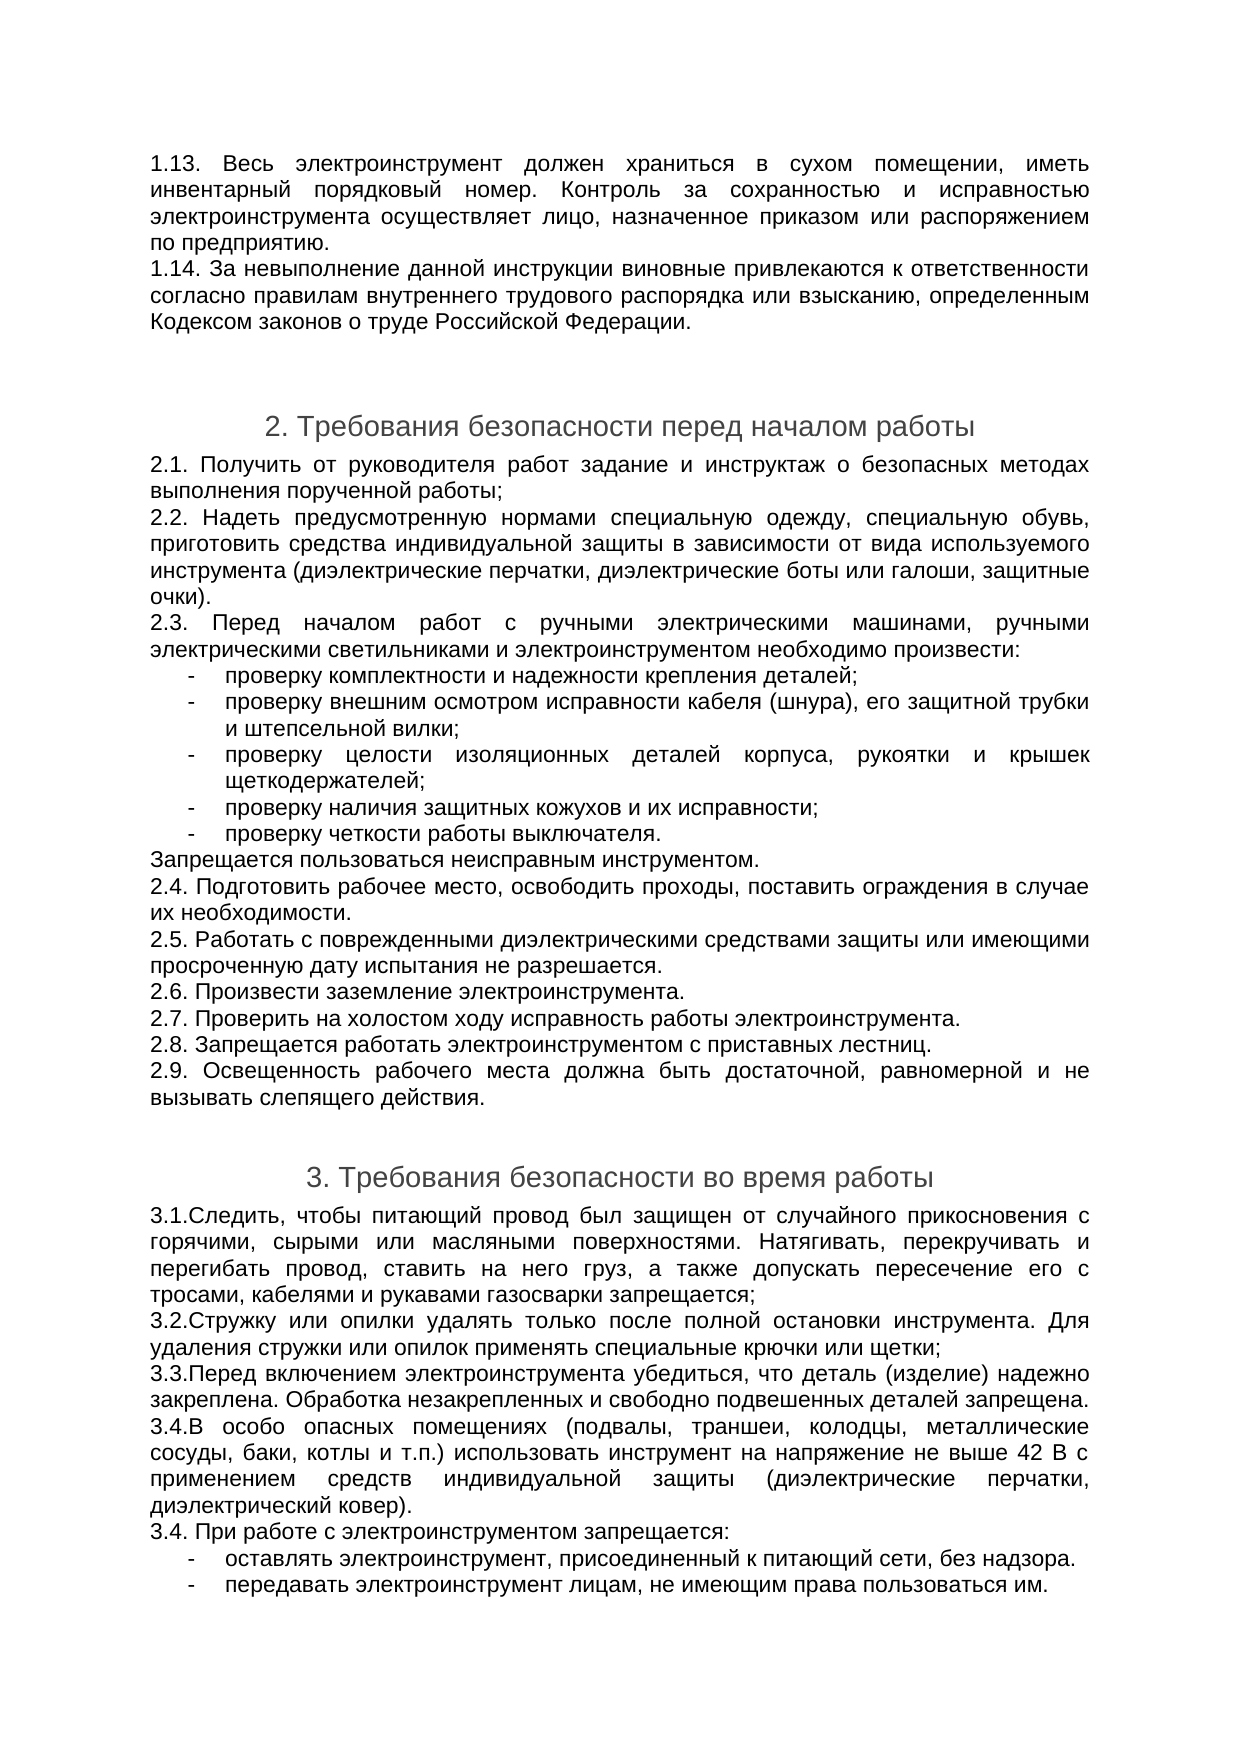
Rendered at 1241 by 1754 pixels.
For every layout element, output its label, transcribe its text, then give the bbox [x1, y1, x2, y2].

text 2.9. Освещенность рабочего места должна быть достаточной, равномерной и не вызывать слепящего действия. [150, 1057, 1090, 1110]
list проверку четкости работы выключателя. [187, 820, 1090, 846]
text 2.7. Проверить на холостом ходу исправность работы электроинструмента. [150, 1004, 1090, 1031]
text 2.4. Подготовить рабочее место, освободить проходы, поставить ограждения в случае их необходимости. [150, 873, 1090, 926]
list проверку наличия защитных кожухов и их исправности; [187, 794, 1090, 820]
text Запрещается пользоваться неисправным инструментом. [150, 846, 1090, 873]
text 3.2.Стружку или опилки удалять только после полной остановки инструмента. Для удаления стружки или опилок применять специальные крючки или щетки; [150, 1307, 1090, 1360]
subtitle 3. Требования безопасности во время работы [150, 1160, 1090, 1193]
list оставлять электроинструмент, присоединенный к питающий сети, без надзора. [187, 1544, 1090, 1571]
text 2.6. Произвести заземление электроинструмента. [150, 978, 1090, 1004]
text 2.2. Надеть предусмотренную нормами специальную одежду, специальную обувь, приготовить средства индивидуальной защиты в зависимости от вида используемого инструмента (диэлектрические перчатки, диэлектрические боты или галоши, защитные очки). [150, 504, 1090, 609]
text 3.4.В особо опасных помещениях (подвалы, траншеи, колодцы, металлические сосуды, баки, котлы и т.п.) использовать инструмент на напряжение не выше 42 В с применением средств индивидуальной защиты (диэлектрические перчатки, диэлектрический ковер). [150, 1413, 1090, 1518]
text 3.3.Перед включением электроинструмента убедиться, что деталь (изделие) надежно закреплена. Обработка незакрепленных и свободно подвешенных деталей запрещена. [150, 1360, 1090, 1413]
text 2.8. Запрещается работать электроинструментом с приставных лестниц. [150, 1031, 1090, 1057]
list проверку комплектности и надежности крепления деталей; [187, 662, 1090, 688]
text 2.5. Работать с поврежденными диэлектрическими средствами защиты или имеющими просроченную дату испытания не разрешается. [150, 926, 1090, 978]
subtitle 2. Требования безопасности перед началом работы [150, 409, 1090, 443]
text 1.14. За невыполнение данной инструкции виновные привлекаются к ответственности согласно правилам внутреннего трудового распорядка или взысканию, определенным Кодексом законов о труде Российской Федерации. [150, 255, 1090, 334]
text 3.4. При работе с электроинструментом запрещается: [150, 1518, 1090, 1544]
text 2.3. Перед началом работ с ручными электрическими машинами, ручными электрическими светильниками и электроинструментом необходимо произвести: [150, 609, 1090, 662]
list передавать электроинструмент лицам, не имеющим права пользоваться им. [187, 1571, 1090, 1597]
text 3.1.Следить, чтобы питающий провод был защищен от случайного прикосновения с горячими, сырыми или масляными поверхностями. Натягивать, перекручивать и перегибать провод, ставить на него груз, а также допускать пересечение его с тросами, кабелями и рукавами газосварки запрещается; [150, 1202, 1090, 1307]
list проверку целости изоляционных деталей корпуса, рукоятки и крышек щеткодержателей; [187, 741, 1090, 794]
list проверку внешним осмотром исправности кабеля (шнура), его защитной трубки и штепсельной вилки; [187, 688, 1090, 741]
text 2.1. Получить от руководителя работ задание и инструктаж о безопасных методах выполнения порученной работы; [150, 451, 1090, 504]
text 1.13. Весь электроинструмент должен храниться в сухом помещении, иметь инвентарный порядковый номер. Контроль за сохранностью и исправностью электроинструмента осуществляет лицо, назначенное приказом или распоряжением по предприятию. [150, 150, 1090, 255]
